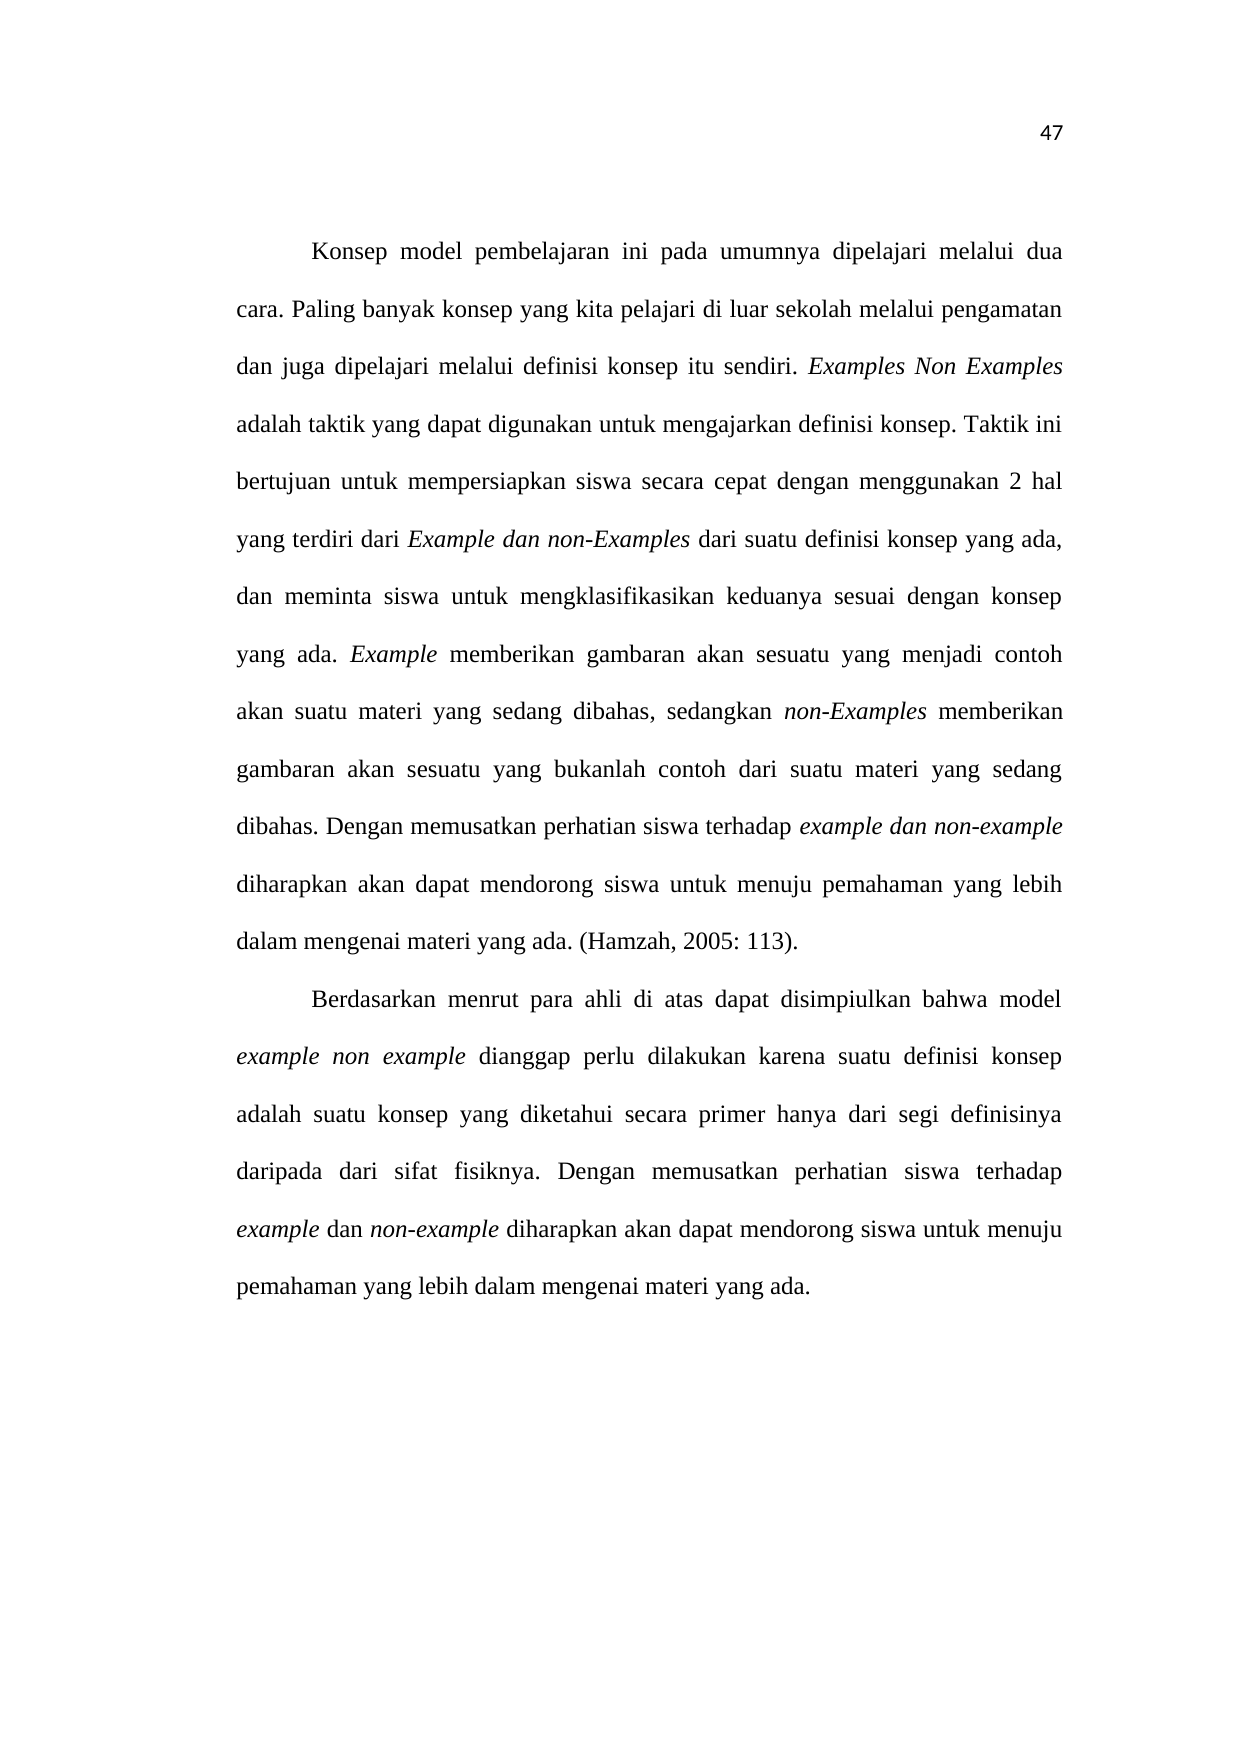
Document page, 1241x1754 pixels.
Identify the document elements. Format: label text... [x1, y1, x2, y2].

text Konsep model pembelajaran ini pada umumnya dipelajari melalui dua cara. Paling banyak konsep yang kita pelajari di luar sekolah melalui pengamatan dan juga dipelajari melalui definisi konsep itu sendiri. Examples Non Examples adalah taktik yang dapat digunakan untuk mengajarkan definisi konsep. Taktik ini bertujuan untuk mempersiapkan siswa secara cepat dengan menggunakan 2 hal yang terdiri dari Example dan non-Examples dari suatu definisi konsep yang ada, dan meminta siswa untuk mengklasifikasikan keduanya sesuai dengan konsep yang ada. Example memberikan gambaran akan sesuatu yang menjadi contoh akan suatu materi yang sedang dibahas, sedangkan non-Examples memberikan gambaran akan sesuatu yang bukanlah contoh dari suatu materi yang sedang dibahas. Dengan memusatkan perhatian siswa terhadap example dan non-example diharapkan akan dapat mendorong siswa untuk menuju pemahaman yang lebih dalam mengenai materi yang ada. (Hamzah, 2005: 113). [236, 236, 1063, 955]
text Berdasarkan menrut para ahli di atas dapat disimpiulkan bahwa model example non example dianggap perlu dilakukan karena suatu definisi konsep adalah suatu konsep yang diketahui secara primer hanya dari segi definisinya daripada dari sifat fisiknya. Dengan memusatkan perhatian siswa terhadap example dan non-example diharapkan akan dapat mendorong siswa untuk menuju pemahaman yang lebih dalam mengenai materi yang ada. [236, 984, 1063, 1300]
